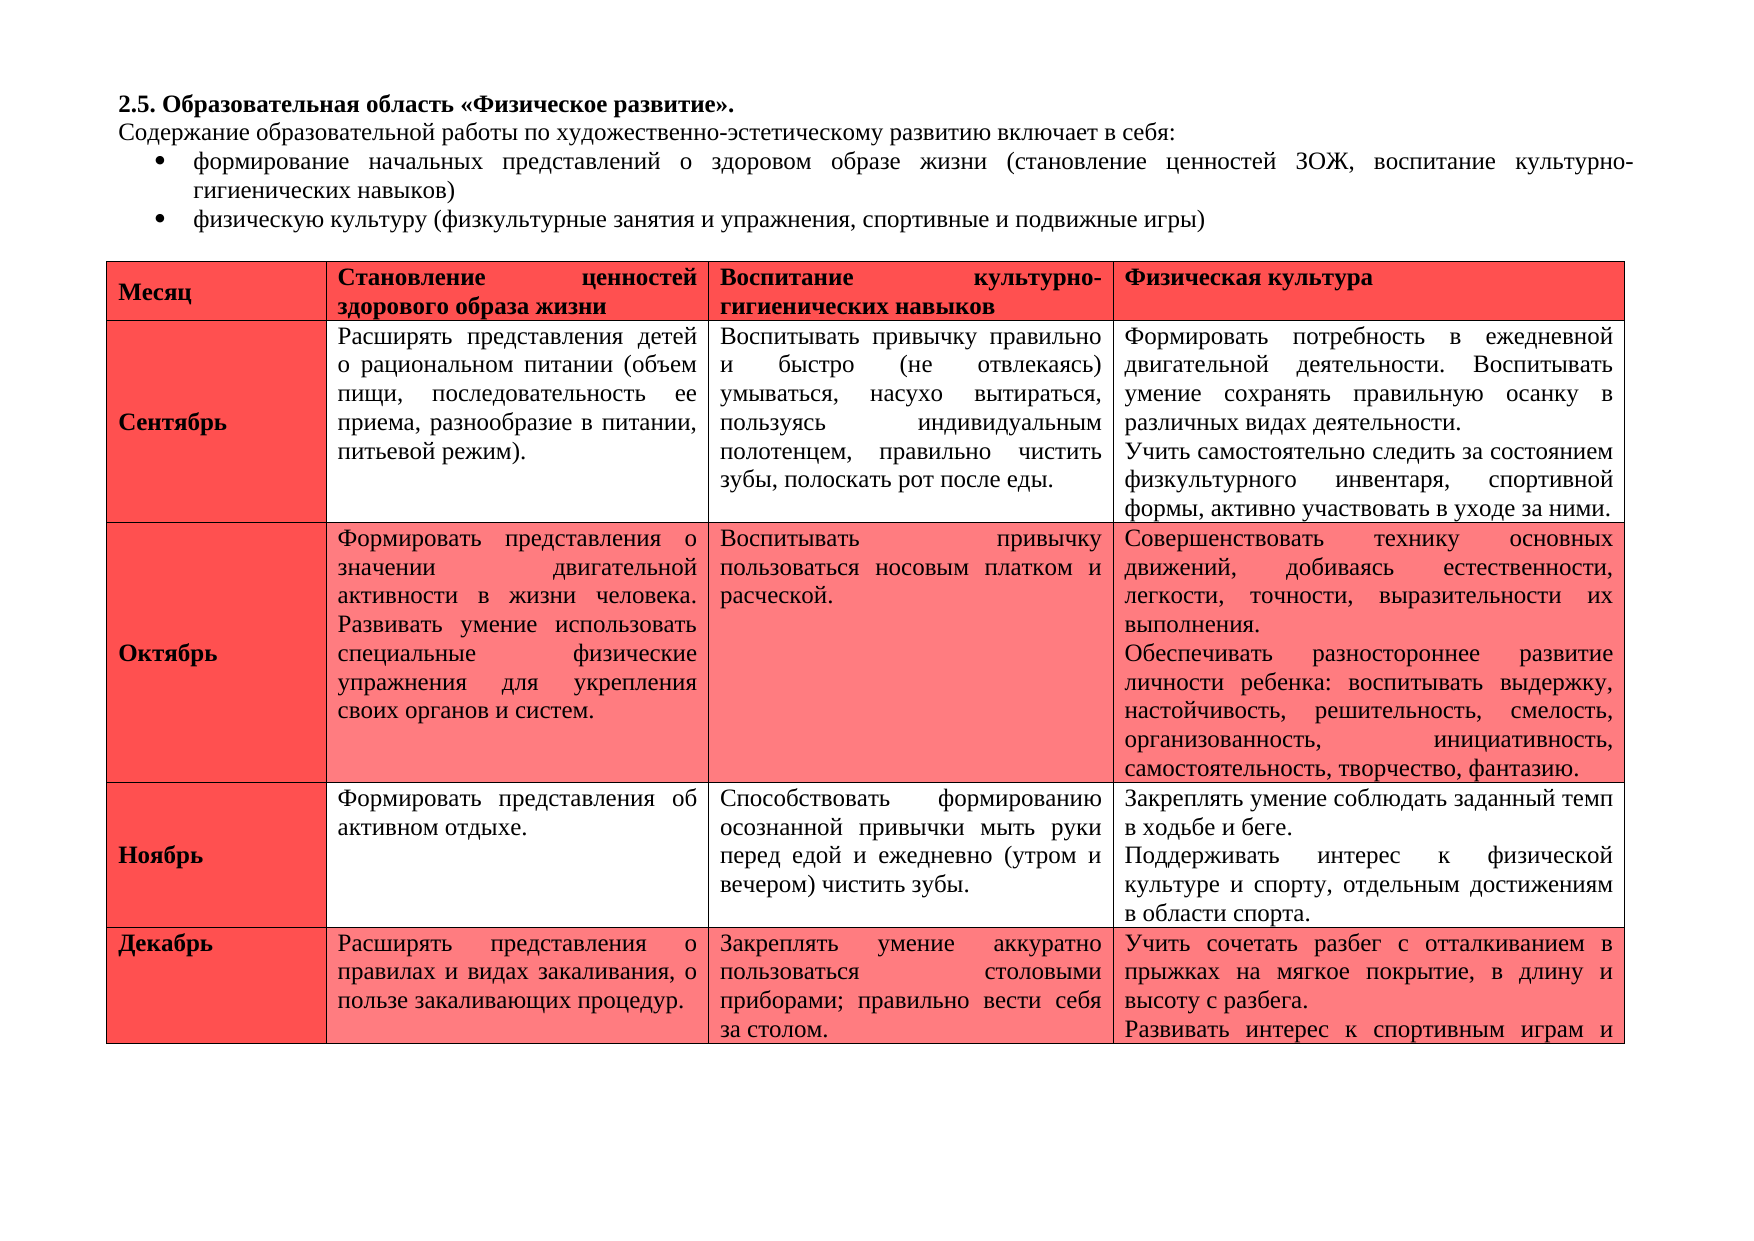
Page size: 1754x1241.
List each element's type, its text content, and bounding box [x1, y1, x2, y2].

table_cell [327, 928, 708, 1043]
table_cell Способствовать формированию осознанной привычки мыть руки перед едой и ежедневно (утром и вечером) чистить зубы. [709, 783, 1113, 927]
table_cell Формировать представления об активном отдыхе. [327, 783, 708, 927]
table_cell Декабрь [107, 928, 326, 1043]
table_cell Формировать представления о значении двигательной активности в жизни человека. Развивать умение использовать специальные физические упражнения для укрепления своих органов и систем. [327, 523, 708, 782]
table_header Физическая культура [1114, 262, 1624, 320]
list формирование начальных представлений о здоровом образе жизни (становление ценностей ЗОЖ, воспитание культурно-гигиенических навыков) [156, 146, 1636, 204]
list физическую культуру (физкультурные занятия и упражнения, спортивные и подвижные игры) [156, 204, 1636, 232]
table_cell Сентябрь [107, 321, 326, 522]
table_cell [1114, 928, 1624, 1043]
table_header Становление ценностей здорового образа жизни [327, 262, 708, 320]
table_cell Закреплять умение соблюдать заданный темп в ходьбе и беге. Поддерживать интерес к физической культуре и спорту, отдельным достижениям в области спорта. [1114, 783, 1624, 927]
table_header Воспитание культурно-гигиенических навыков [709, 262, 1113, 320]
text 2.5. Образовательная область «Физическое развитие». [118, 89, 1636, 117]
table_cell Октябрь [107, 523, 326, 782]
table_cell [709, 928, 1113, 1043]
table_cell Совершенствовать технику основных движений, добиваясь естественности, легкости, точности, выразительности их выполнения. Обеспечивать разностороннее развитие личности ребенка: воспитывать выдержку, настойчивость, решительность, смелость, организованность, инициативность, самостоятельность, творчество, фантазию. [1114, 523, 1624, 782]
table_cell Формировать потребность в ежедневной двигательной деятельности. Воспитывать умение сохранять правильную осанку в различных видах деятельности. Учить самостоятельно следить за состоянием физкультурного инвентаря, спортивной формы, активно участвовать в уходе за ними. [1114, 321, 1624, 522]
table_cell Воспитывать привычку пользоваться носовым платком и расческой. [709, 523, 1113, 782]
table_cell Расширять представления детей о рациональном питании (объем пищи, последовательность ее приема, разнообразие в питании, питьевой режим). [327, 321, 708, 522]
table_header Месяц [107, 262, 326, 320]
table_cell Ноябрь [107, 783, 326, 927]
text Содержание образовательной работы по художественно-эстетическому развитию включает в себя: [118, 117, 1636, 146]
table_cell Воспитывать привычку правильно и быстро (не отвлекаясь) умываться, насухо вытираться, пользуясь индивидуальным полотенцем, правильно чистить зубы, полоскать рот после еды. [709, 321, 1113, 522]
